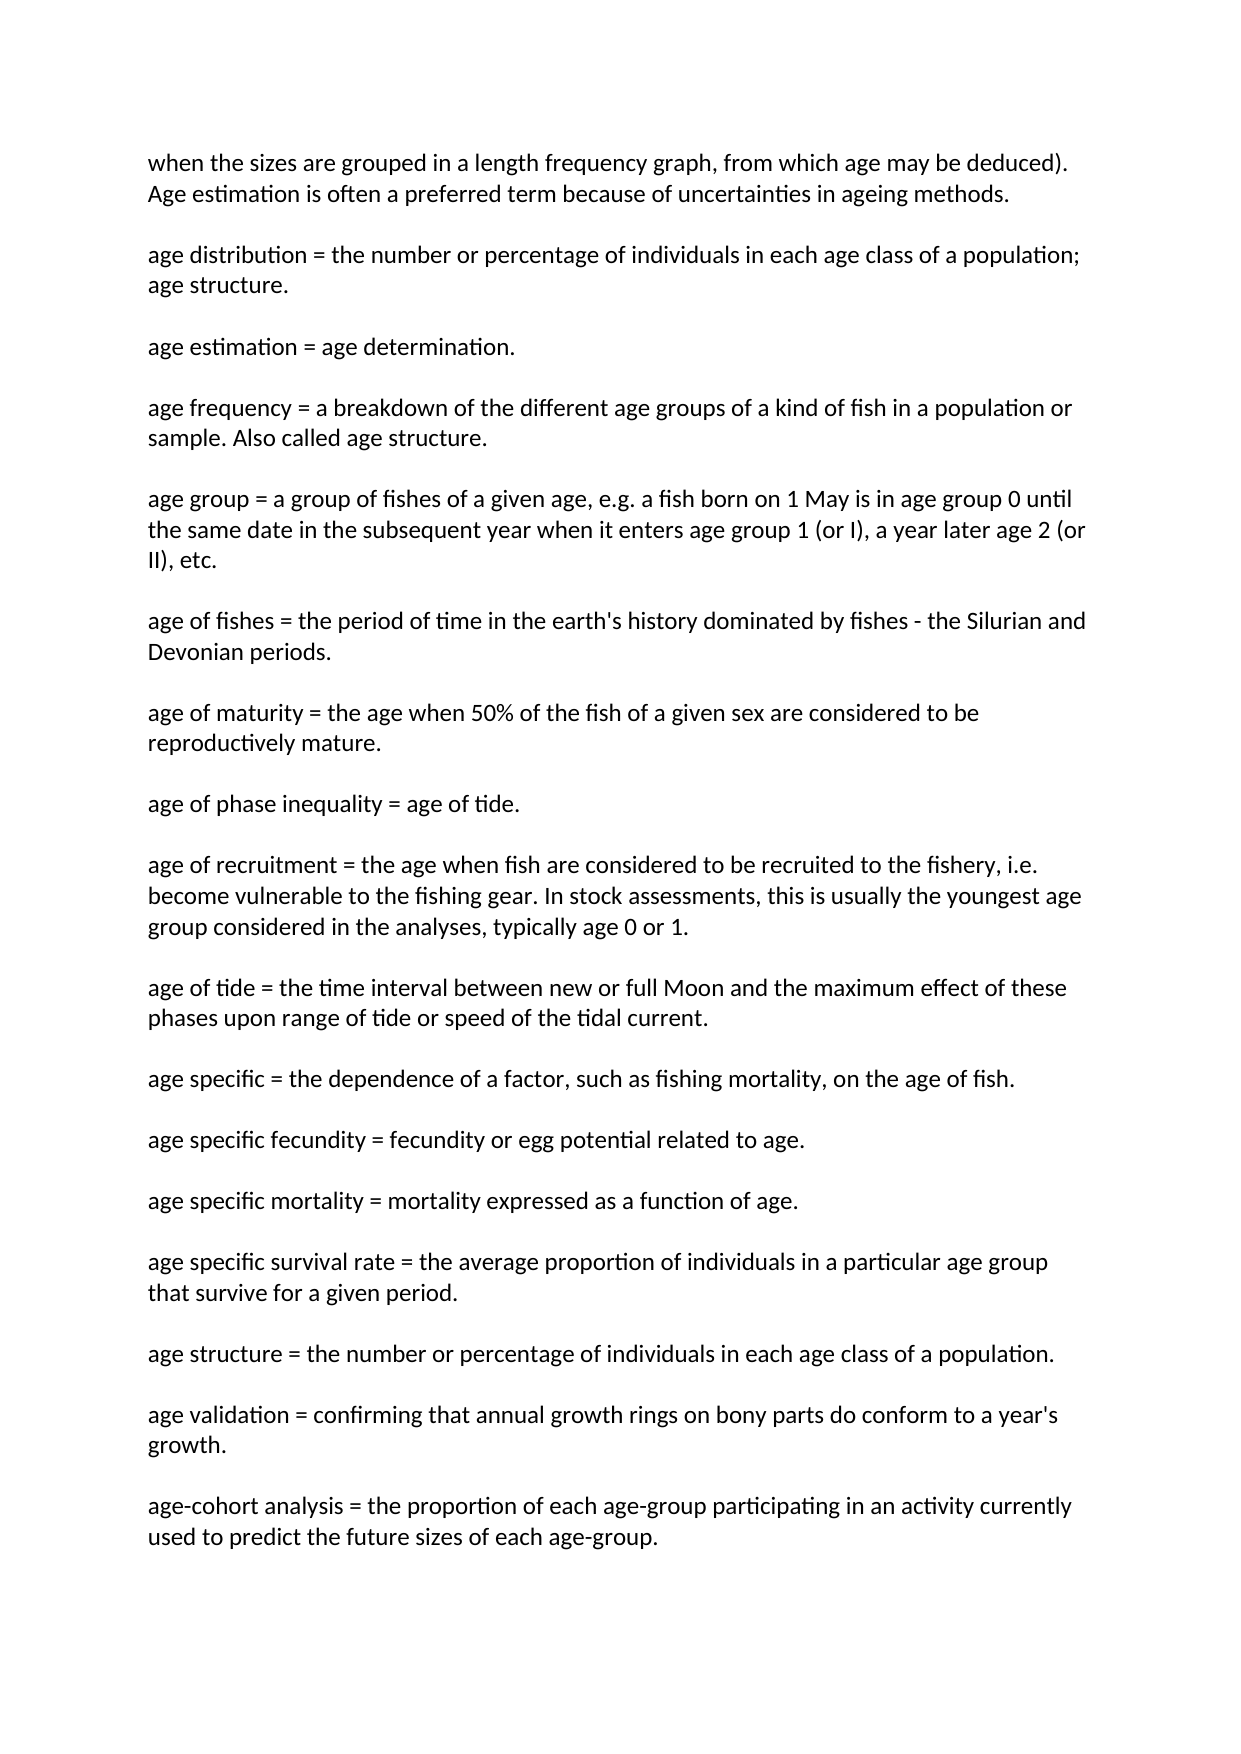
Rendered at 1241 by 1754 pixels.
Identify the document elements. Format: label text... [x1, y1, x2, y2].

text age estimation = age determination. [148, 331, 1093, 361]
text age-cohort analysis = the proportion of each age-group participating in an activity currently used to predict the future sizes of each age-group. [148, 1491, 1093, 1552]
text age group = a group of fishes of a given age, e.g. a fish born on 1 May is in age group 0 until the same date in the subsequent year when it enters age group 1 (or I), a year later age 2 (or II), etc. [148, 483, 1093, 575]
text age specific = the dependence of a factor, such as fishing mortality, on the age of fish. [148, 1063, 1093, 1094]
text age of maturity = the age when 50% of the fish of a given sex are considered to be reproductively mature. [148, 697, 1093, 758]
text age specific fecundity = fecundity or egg potential related to age. [148, 1124, 1093, 1155]
text age distribution = the number or percentage of individuals in each age class of a population; age structure. [148, 239, 1093, 300]
text age of recruitment = the age when fish are considered to be recruited to the fishery, i.e. become vulnerable to the fishing gear. In stock assessments, this is usually the youngest age group considered in the analyses, typically age 0 or 1. [148, 849, 1093, 941]
text age specific mortality = mortality expressed as a function of age. [148, 1185, 1093, 1216]
text age specific survival rate = the average proportion of individuals in a particular age group that survive for a given period. [148, 1246, 1093, 1307]
text age of fishes = the period of time in the earth's history dominated by fishes - the Silurian and Devonian periods. [148, 605, 1093, 666]
text age frequency = a breakdown of the different age groups of a kind of fish in a population or sample. Also called age structure. [148, 392, 1093, 453]
text age validation = confirming that annual growth rings on bony parts do conform to a year's growth. [148, 1399, 1093, 1460]
text age of tide = the time interval between new or full Moon and the maximum effect of these phases upon range of tide or speed of the tidal current. [148, 972, 1093, 1033]
text age of phase inequality = age of tide. [148, 788, 1093, 819]
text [148, 148, 1093, 209]
text age structure = the number or percentage of individuals in each age class of a population. [148, 1338, 1093, 1368]
